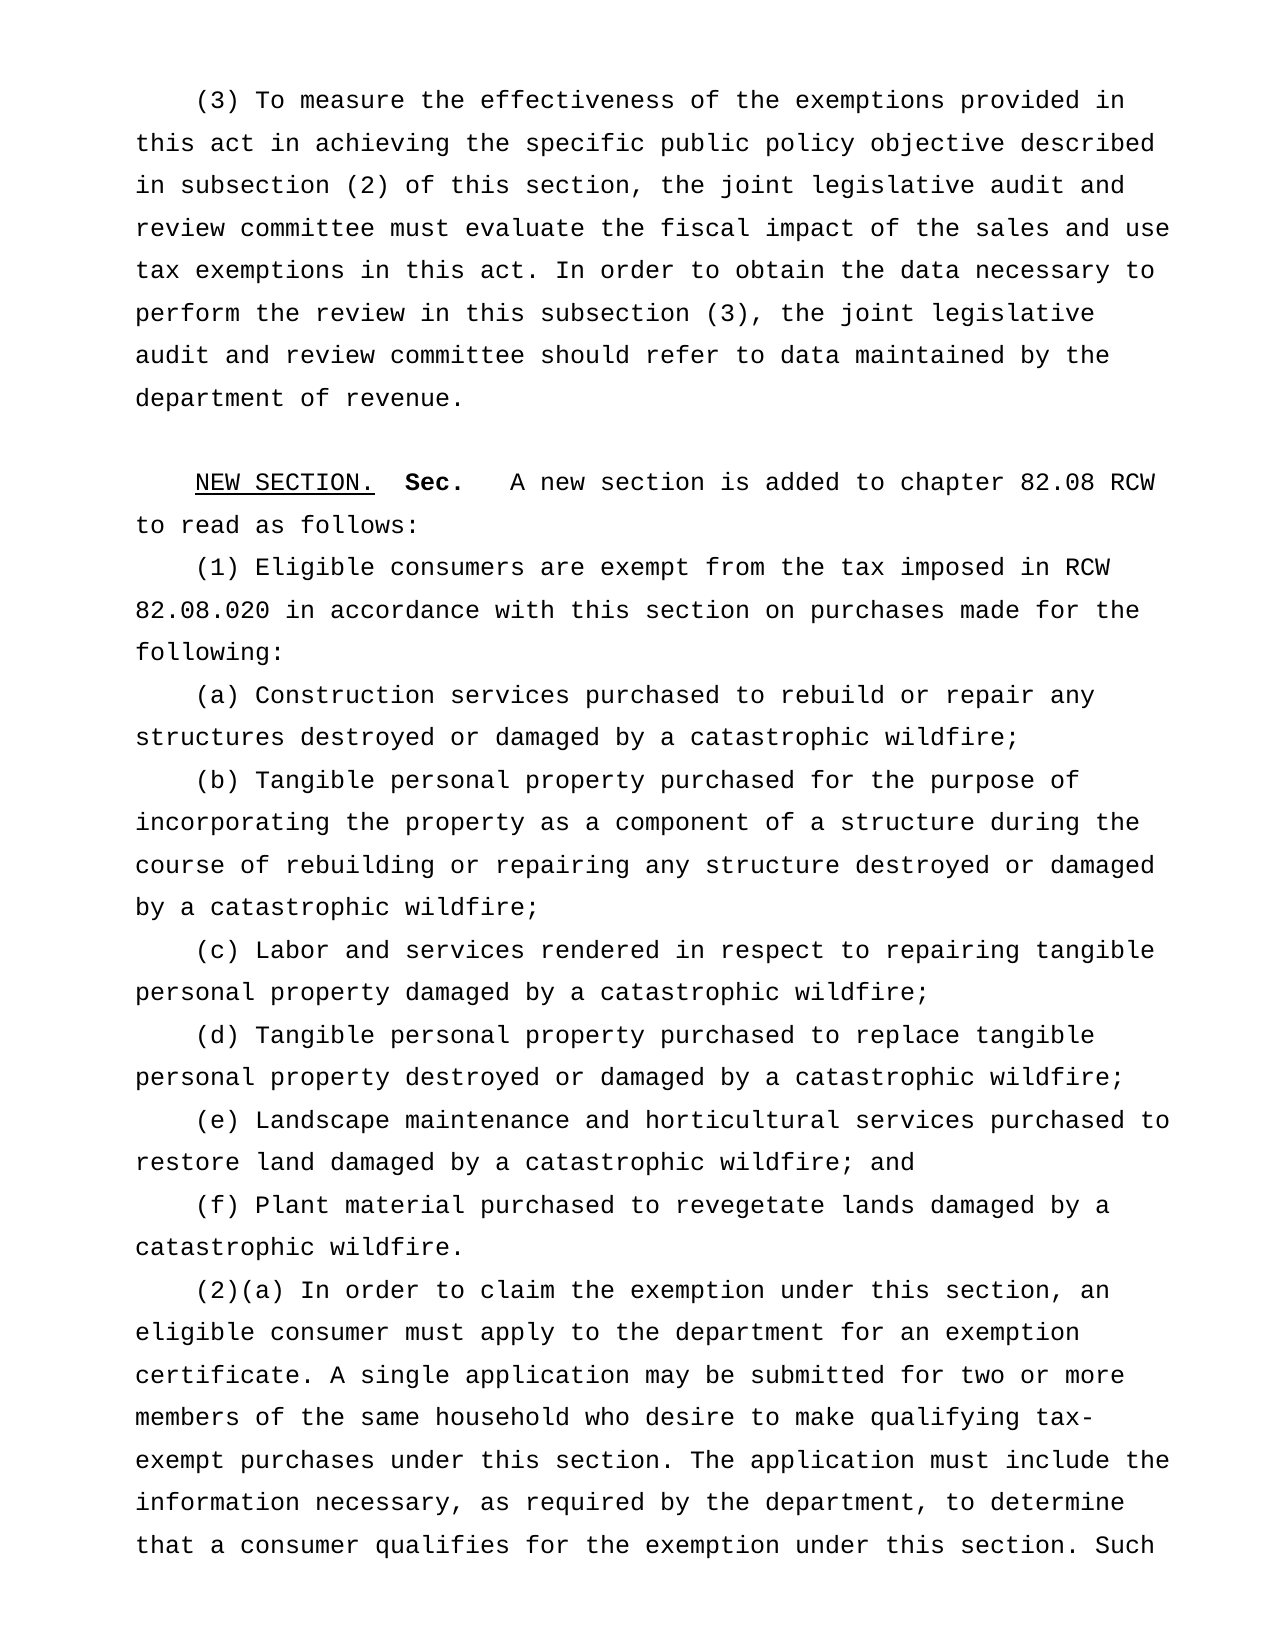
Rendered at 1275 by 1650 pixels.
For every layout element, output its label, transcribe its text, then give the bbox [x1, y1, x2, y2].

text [135, 1264, 1170, 1562]
text (d) Tangible personal property purchased to replace tangible personal property destroyed or damaged by a catastrophic wildfire; [135, 1009, 1170, 1094]
text (c) Labor and services rendered in respect to repairing tangible personal property damaged by a catastrophic wildfire; [135, 924, 1170, 1009]
text NEW SECTION. Sec. A new section is added to chapter 82.08 RCW to read as follows: [135, 457, 1170, 542]
text (a) Construction services purchased to rebuild or repair any structures destroyed or damaged by a catastrophic wildfire; [135, 669, 1170, 754]
text (b) Tangible personal property purchased for the purpose of incorporating the property as a component of a structure during the course of rebuilding or repairing any structure destroyed or damaged by a catastrophic wildfire; [135, 754, 1170, 924]
text (f) Plant material purchased to revegetate lands damaged by a catastrophic wildfire. [135, 1179, 1170, 1264]
text (1) Eligible consumers are exempt from the tax imposed in RCW 82.08.020 in accordance with this section on purchases made for the following: [135, 542, 1170, 669]
text (e) Landscape maintenance and horticultural services purchased to restore land damaged by a catastrophic wildfire; and [135, 1094, 1170, 1179]
text (3) To measure the effectiveness of the exemptions provided in this act in achieving the specific public policy objective described in subsection (2) of this section, the joint legislative audit and review committee must evaluate the fiscal impact of the sales and use tax exemptions in this act. In order to obtain the data necessary to perform the review in this subsection (3), the joint legislative audit and review committee should refer to data maintained by the department of revenue. [135, 75, 1170, 415]
